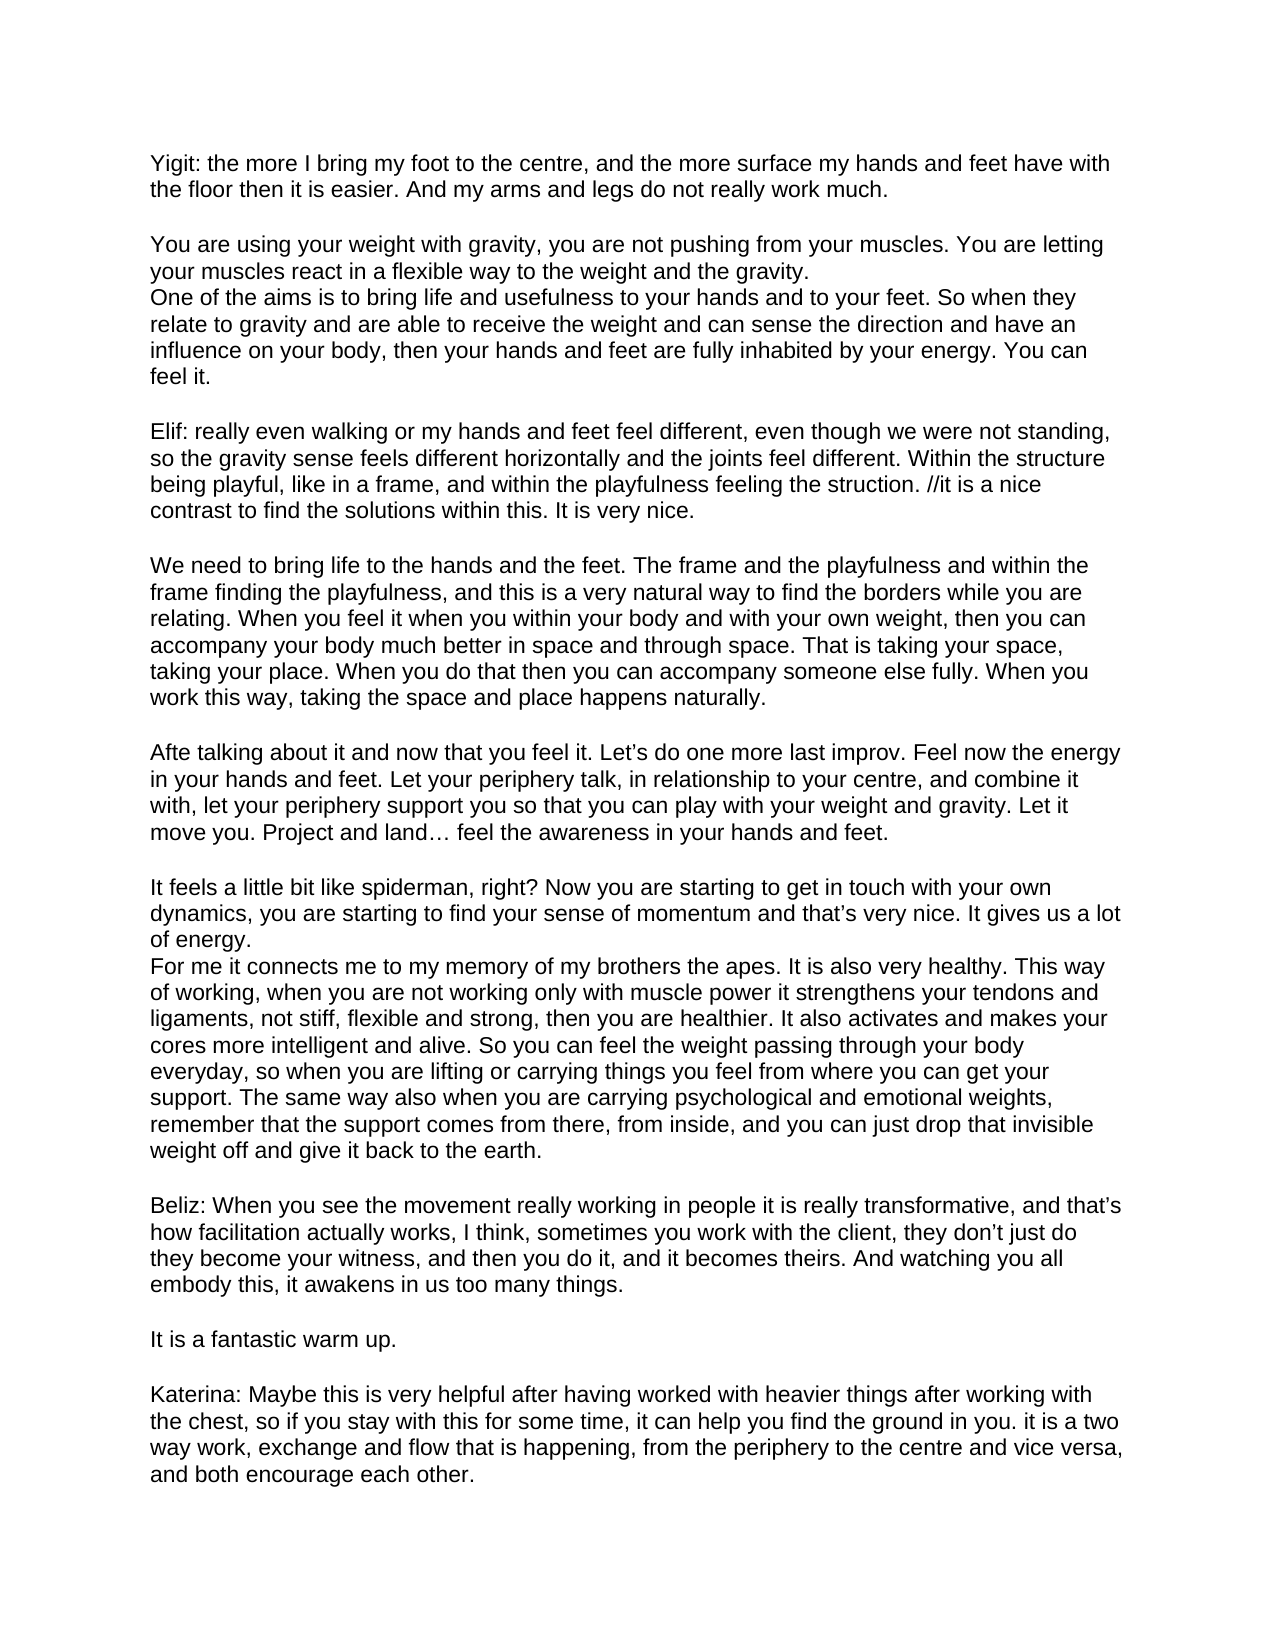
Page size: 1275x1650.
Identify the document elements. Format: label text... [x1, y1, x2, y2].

text Afte talking about it and now that you feel it. Let’s do one more last improv. Feel now the energy in your hands and feet. Let your periphery talk, in relationship to your centre, and combine it with, let your periphery support you so that you can play with your weight and gravity. Let it move you. Project and land… feel the awareness in your hands and feet. [150, 739, 1125, 845]
text Beliz: When you see the movement really working in people it is really transformative, and that’s how facilitation actually works, I think, sometimes you work with the client, they don’t just do they become your witness, and then you do it, and it becomes theirs. And watching you all embody this, it awakens in us too many things. [150, 1192, 1125, 1298]
text Elif: really even walking or my hands and feet feel different, even though we were not standing, so the gravity sense feels different horizontally and the joints feel different. Within the structure being playful, like in a frame, and within the playfulness feeling the struction. //it is a nice contrast to find the solutions within this. It is very nice. [150, 418, 1125, 524]
text One of the aims is to bring life and usefulness to your hands and to your feet. So when they relate to gravity and are able to receive the weight and can sense the direction and have an influence on your body, then your hands and feet are fully inhabited by your energy. You can feel it. [150, 284, 1125, 389]
text It feels a little bit like spiderman, right? Now you are starting to get in touch with your own dynamics, you are starting to find your sense of momentum and that’s very nice. It gives us a lot of energy. [150, 873, 1125, 953]
text You are using your weight with gravity, you are not pushing from your muscles. You are letting your muscles react in a flexible way to the weight and the gravity. [150, 231, 1125, 284]
text For me it connects me to my memory of my brothers the apes. It is also very healthy. This way of working, when you are not working only with muscle power it strengthens your tendons and ligaments, not stiff, flexible and strong, then you are healthier. It also activates and makes your cores more intelligent and alive. So you can feel the weight passing through your body everyday, so when you are lifting or carrying things you feel from where you can get your support. The same way also when you are carrying psychological and emotional weights, remember that the support comes from there, from inside, and you can just drop that invisible weight off and give it back to the earth. [150, 953, 1125, 1163]
text We need to bring life to the hands and the feet. The frame and the playfulness and within the frame finding the playfulness, and this is a very natural way to find the borders while you are relating. When you feel it when you within your body and with your own weight, then you can accompany your body much better in space and through space. That is taking your space, taking your place. When you do that then you can accompany someone else fully. When you work this way, taking the space and place happens naturally. [150, 552, 1125, 711]
text It is a fantastic warm up. [150, 1326, 1125, 1353]
text Katerina: Maybe this is very helpful after having worked with heavier things after working with the chest, so if you stay with this for some time, it can help you find the ground in you. it is a two way work, exchange and flow that is happening, from the periphery to the centre and vice versa, and both encourage each other. [150, 1381, 1125, 1487]
text Yigit: the more I bring my foot to the centre, and the more surface my hands and feet have with the floor then it is easier. And my arms and legs do not really work much. [150, 150, 1125, 203]
